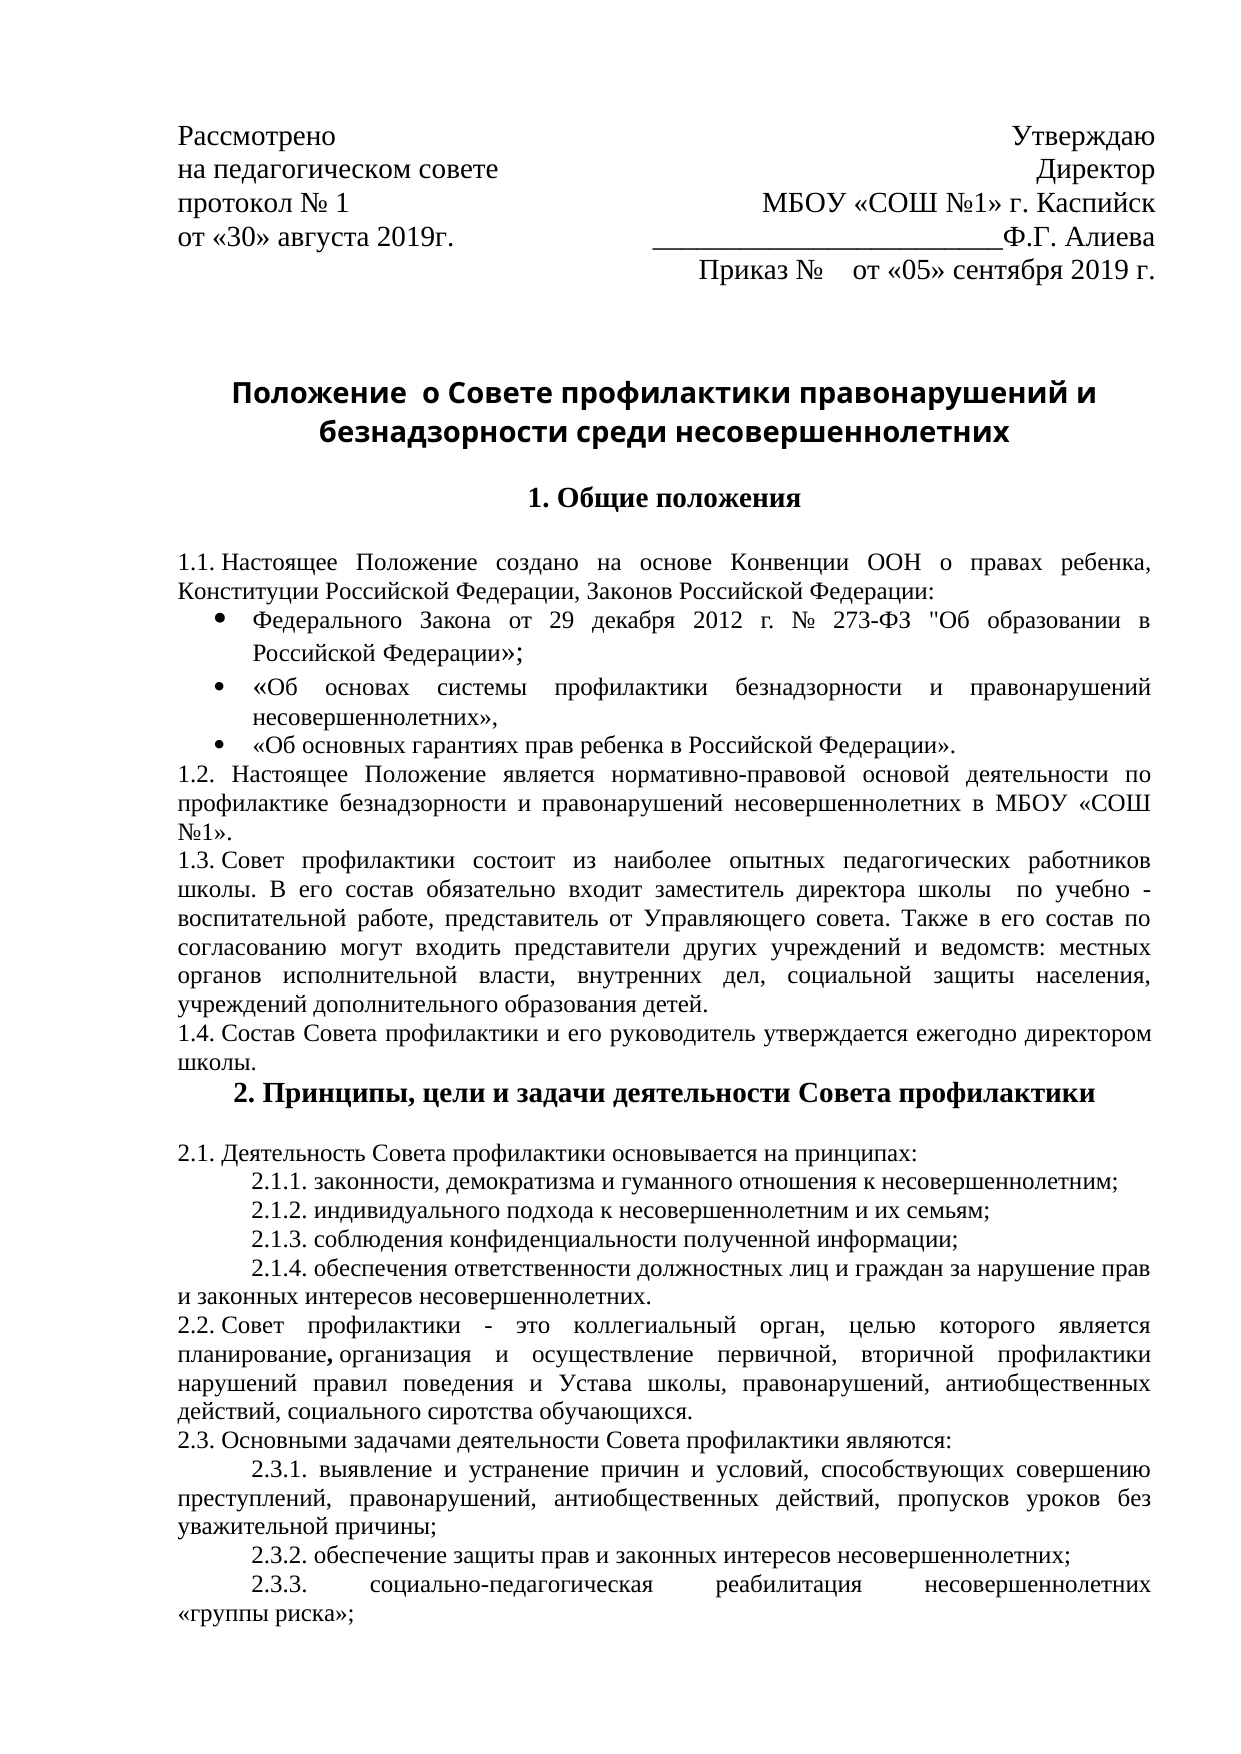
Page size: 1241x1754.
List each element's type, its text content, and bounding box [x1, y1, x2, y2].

text 1.4. Состав Совета профилактики и его руководитель утверждается ежегодно директором школы. [177, 1018, 1152, 1075]
table_header Утверждаю Директор МБОУ «СОШ №1» г. Каспийск ________________________Ф.Г. Алиева Приказ № от «05» сентября 2019 г. [635, 118, 1167, 286]
list «Об основных гарантиях прав ребенка в Российской Федерации». [215, 730, 1152, 759]
text 1.1. Настоящее Положение создано на основе Конвенции ООН о правах ребенка, Конституции Российской Федерации, Законов Российской Федерации: [177, 547, 1152, 605]
text 2.3.3. социально-педагогическая реабилитация несовершеннолетних «группы риска»; [177, 1569, 1152, 1626]
text 2.3. Основными задачами деятельности Совета профилактики являются: [177, 1425, 1152, 1454]
table_header Рассмотрено на педагогическом совете протокол № 1 от «30» августа 2019г. [166, 118, 635, 286]
text 2.1.4. обеспечения ответственности должностных лиц и граждан за нарушение прав и законных интересов несовершеннолетних. [177, 1253, 1152, 1310]
text 1.3. Совет профилактики состоит из наиболее опытных педагогических работников школы. В его состав обязательно входит заместитель директора школы по учебно -воспитательной работе, представитель от Управляющего совета. Также в его состав по согласованию могут входить представители других учреждений и ведомств: местных органов исполнительной власти, внутренних дел, социальной защиты населения, учреждений дополнительного образования детей. [177, 845, 1152, 1018]
text Положение о Совете профилактики правонарушений и безнадзорности среди несовершеннолетних [177, 372, 1152, 451]
list «Об основах системы профилактики безнадзорности и правонарушений несовершеннолетних», [215, 668, 1152, 730]
text 2.1.3. соблюдения конфиденциальности полученной информации; [177, 1224, 1152, 1253]
text 1. Общие положения [177, 480, 1152, 514]
text 2.1. Деятельность Совета профилактики основывается на принципах: [177, 1138, 1152, 1166]
text 2.1.2. индивидуального подхода к несовершеннолетним и их семьям; [177, 1195, 1152, 1224]
list Федерального Закона от 29 декабря . № 273-ФЗ "Об образовании в Российской Федерации»; [215, 605, 1152, 668]
text 2.3.2. обеспечение защиты прав и законных интересов несовершеннолетних; [177, 1540, 1152, 1569]
text 2.1.1. законности, демократизма и гуманного отношения к несовершеннолетним; [177, 1166, 1152, 1195]
text 2.3.1. выявление и устранение причин и условий, способствующих совершению преступлений, правонарушений, антиобщественных действий, пропусков уроков без уважительной причины; [177, 1454, 1152, 1540]
text 2.2. Совет профилактики - это коллегиальный орган, целью которого является планирование, организация и осуществление первичной, вторичной профилактики нарушений правил поведения и Устава школы, правонарушений, антиобщественных действий, социального сиротства обучающихся. [177, 1310, 1152, 1425]
text 2. Принципы, цели и задачи деятельности Совета профилактики [177, 1075, 1152, 1109]
text 1.2. Настоящее Положение является нормативно-правовой основой деятельности по профилактике безнадзорности и правонарушений несовершеннолетних в МБОУ «СОШ №1». [177, 759, 1152, 845]
